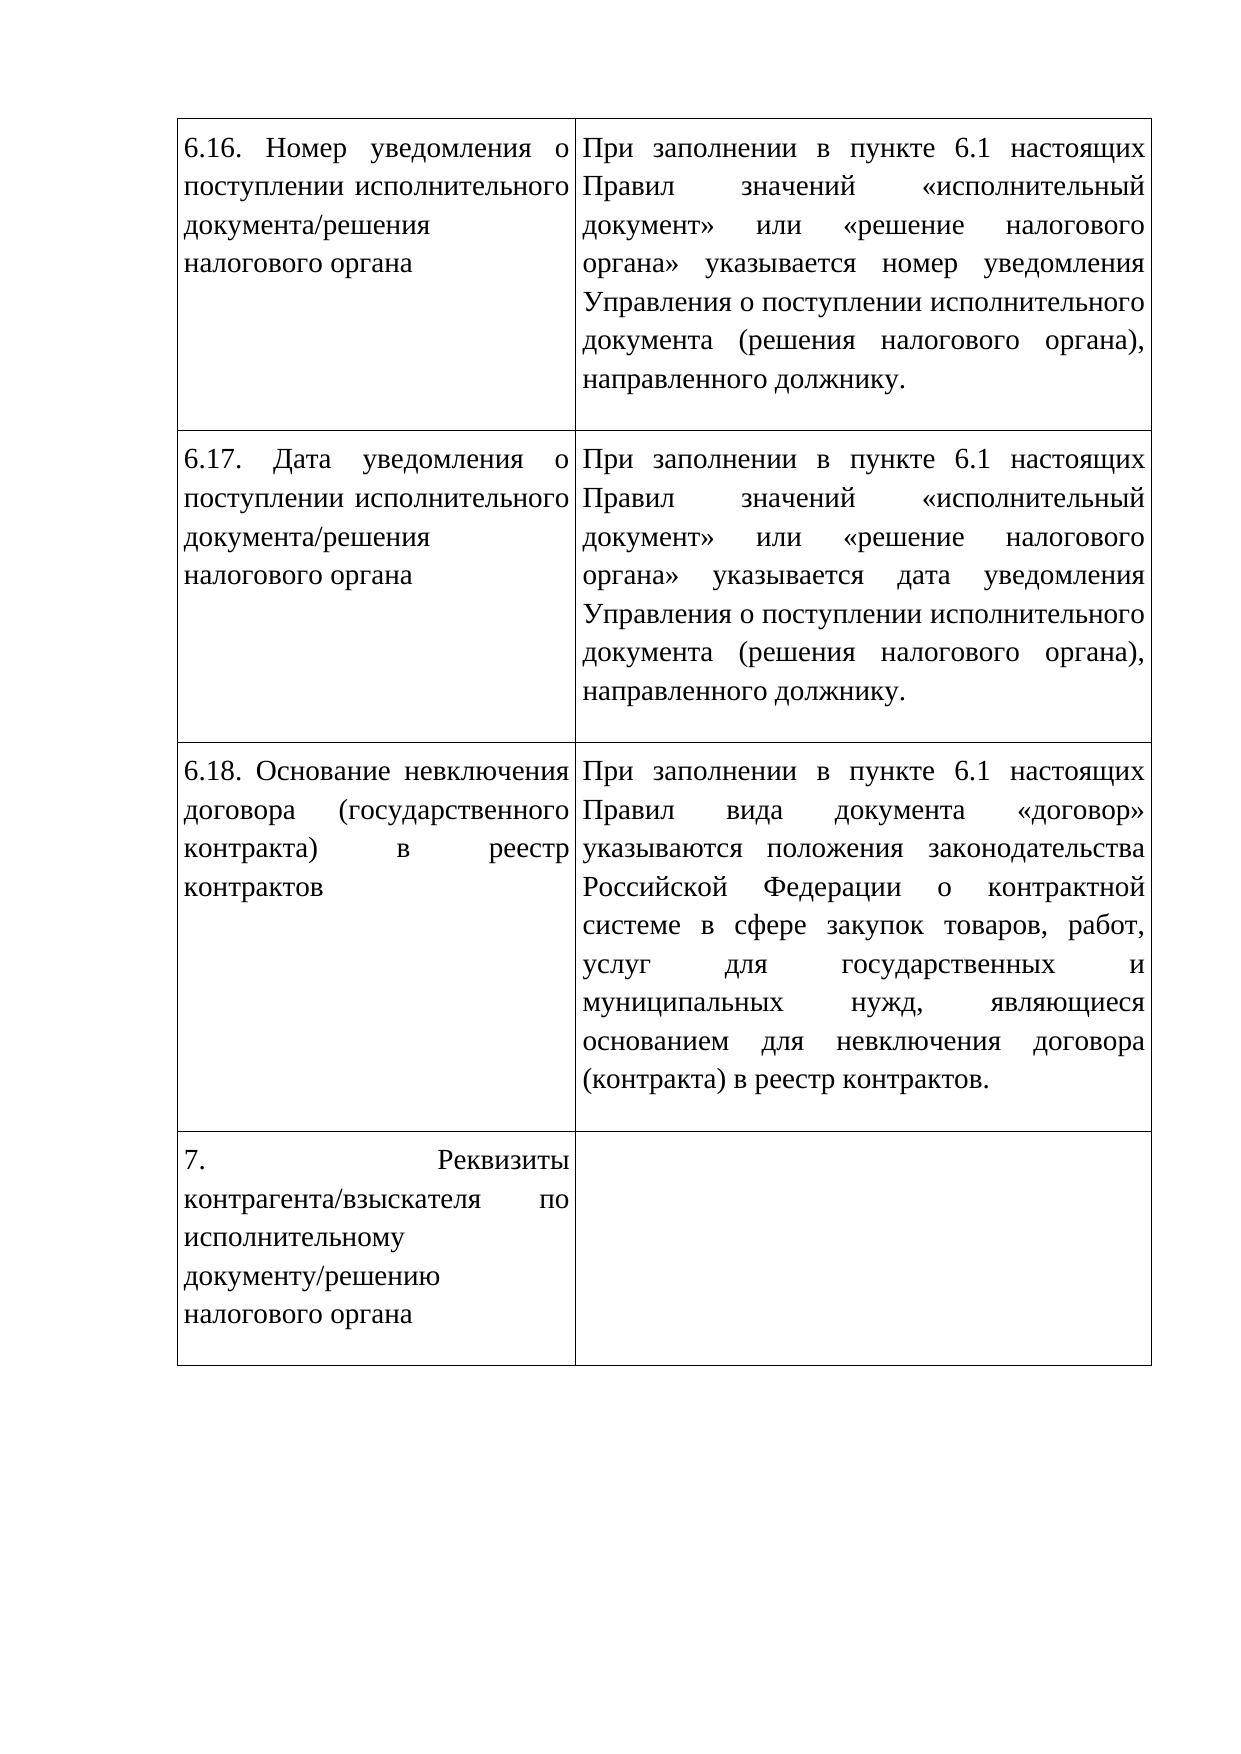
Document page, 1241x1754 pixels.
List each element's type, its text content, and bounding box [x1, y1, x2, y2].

table_cell 6.18. Основание невключения договора (государственного контракта) в реестр контрактов [178, 743, 575, 1131]
table_cell [576, 1132, 1151, 1365]
table_cell При заполнении в пункте 6.1 настоящих Правил значений «исполнительный документ» или «решение налогового органа» указывается дата уведомления Управления о поступлении исполнительного документа (решения налогового органа), направленного должнику. [576, 431, 1151, 742]
table_cell 6.16. Номер уведомления о поступлении исполнительного документа/решения налогового органа [178, 119, 575, 430]
table_cell 6.17. Дата уведомления о поступлении исполнительного документа/решения налогового органа [178, 431, 575, 742]
table_cell При заполнении в пункте 6.1 настоящих Правил значений «исполнительный документ» или «решение налогового органа» указывается номер уведомления Управления о поступлении исполнительного документа (решения налогового органа), направленного должнику. [576, 119, 1151, 430]
table_cell При заполнении в пункте 6.1 настоящих Правил вида документа «договор» указываются положения законодательства Российской Федерации о контрактной системе в сфере закупок товаров, работ, услуг для государственных и муниципальных нужд, являющиеся основанием для невключения договора (контракта) в реестр контрактов. [576, 743, 1151, 1131]
table_cell 7. Реквизиты контрагента/взыскателя по исполнительному документу/решению налогового органа [178, 1132, 575, 1365]
